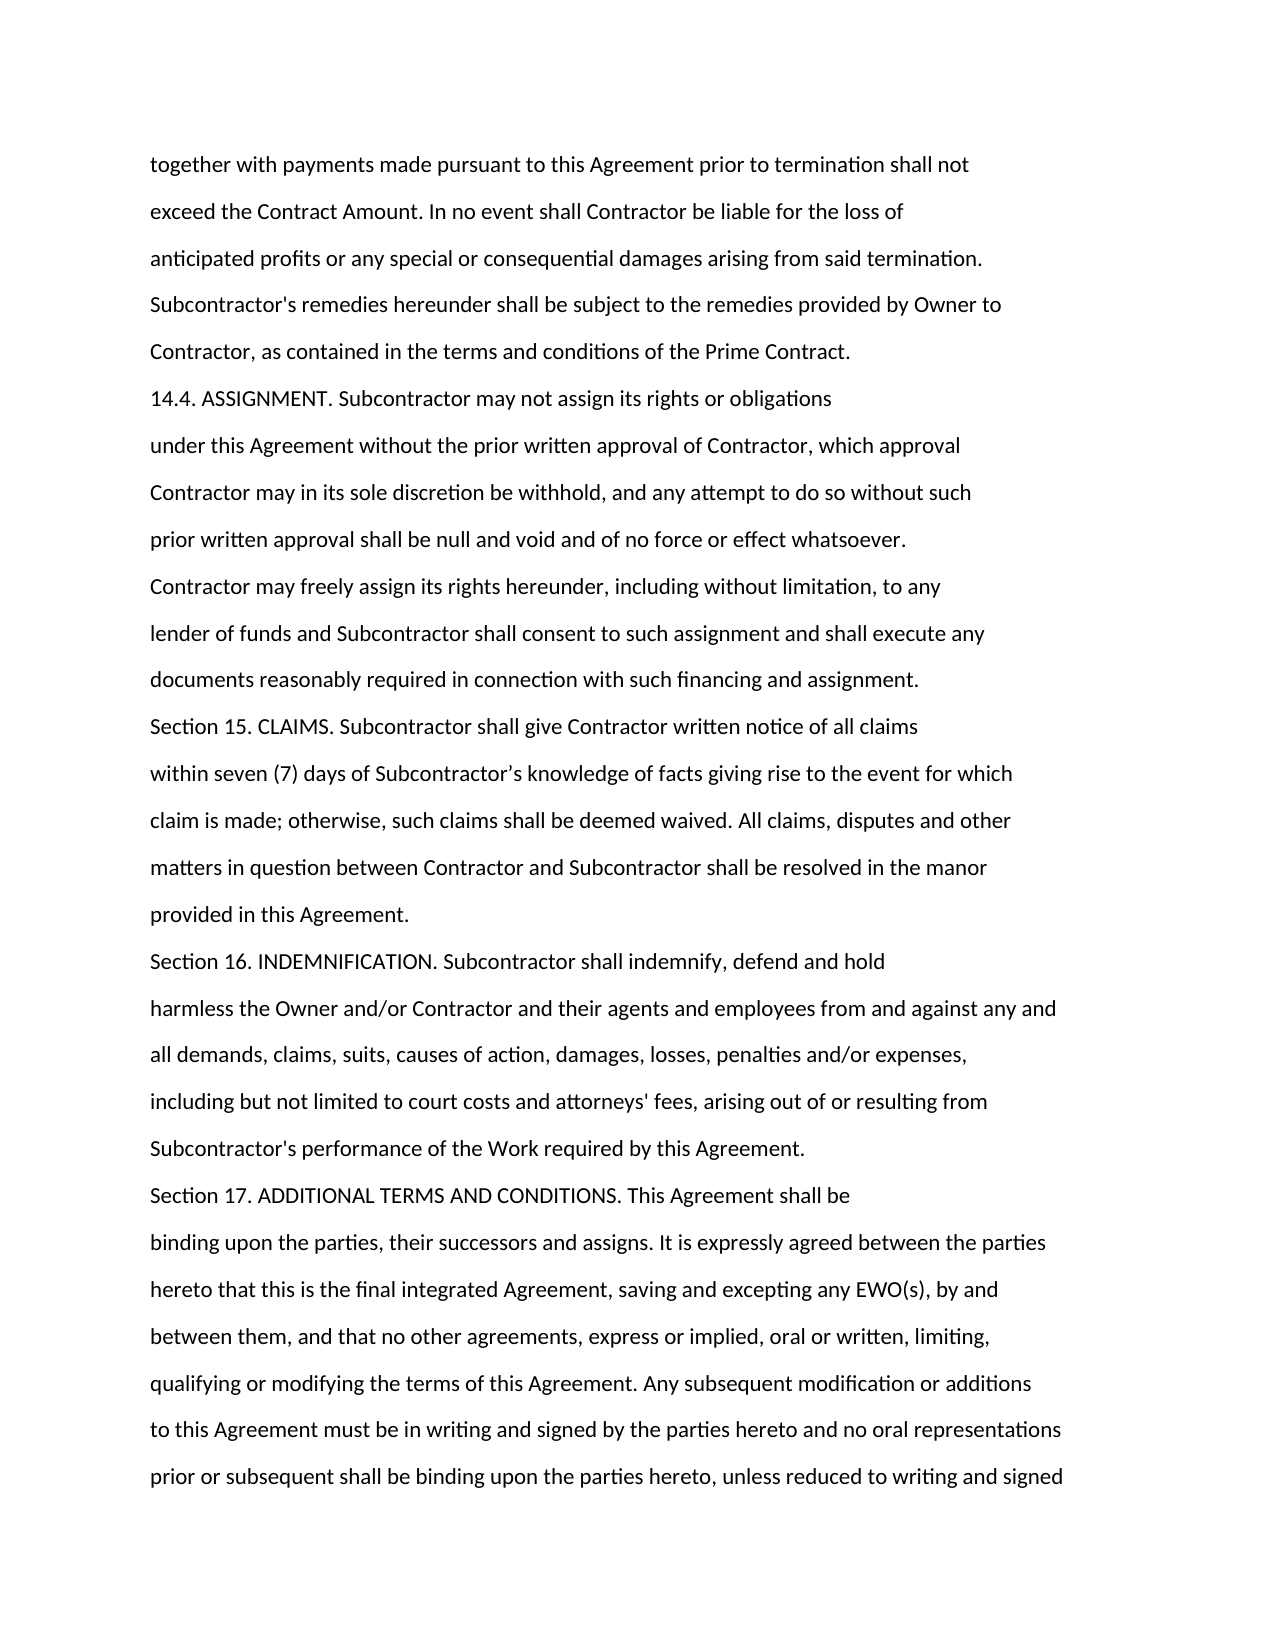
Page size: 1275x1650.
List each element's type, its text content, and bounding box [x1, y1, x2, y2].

text exceed the Contract Amount. In no event shall Contractor be liable for the loss of [150, 197, 1125, 225]
text hereto that this is the final integrated Agreement, saving and excepting any EWO(s), by and [150, 1275, 1125, 1303]
text anticipated profits or any special or consequential damages arising from said termination. [150, 244, 1125, 272]
text claim is made; otherwise, such claims shall be deemed waived. All claims, disputes and other [150, 806, 1125, 834]
text 14.4. ASSIGNMENT. Subcontractor may not assign its rights or obligations [150, 384, 1125, 412]
text Section 16. INDEMNIFICATION. Subcontractor shall indemnify, defend and hold [150, 947, 1125, 975]
text to this Agreement must be in writing and signed by the parties hereto and no oral representations [150, 1416, 1125, 1444]
text qualifying or modifying the terms of this Agreement. Any subsequent modification or additions [150, 1369, 1125, 1397]
text within seven (7) days of Subcontractor’s knowledge of facts giving rise to the event for which [150, 759, 1125, 787]
text Contractor may freely assign its rights hereunder, including without limitation, to any [150, 572, 1125, 600]
text lender of funds and Subcontractor shall consent to such assignment and shall execute any [150, 619, 1125, 647]
text between them, and that no other agreements, express or implied, oral or written, limiting, [150, 1322, 1125, 1350]
text under this Agreement without the prior written approval of Contractor, which approval [150, 431, 1125, 459]
text together with payments made pursuant to this Agreement prior to termination shall not [150, 150, 1125, 178]
text Subcontractor's remedies hereunder shall be subject to the remedies provided by Owner to [150, 291, 1125, 319]
text Contractor, as contained in the terms and conditions of the Prime Contract. [150, 337, 1125, 366]
text documents reasonably required in connection with such financing and assignment. [150, 666, 1125, 694]
text matters in question between Contractor and Subcontractor shall be resolved in the manor [150, 853, 1125, 881]
text prior written approval shall be null and void and of no force or effect whatsoever. [150, 525, 1125, 553]
text provided in this Agreement. [150, 900, 1125, 928]
text harmless the Owner and/or Contractor and their agents and employees from and against any and [150, 994, 1125, 1022]
text including but not limited to court costs and attorneys' fees, arising out of or resulting from [150, 1087, 1125, 1116]
text binding upon the parties, their successors and assigns. It is expressly agreed between the parties [150, 1228, 1125, 1256]
text Section 15. CLAIMS. Subcontractor shall give Contractor written notice of all claims [150, 712, 1125, 741]
text Subcontractor's performance of the Work required by this Agreement. [150, 1134, 1125, 1162]
text Contractor may in its sole discretion be withhold, and any attempt to do so without such [150, 478, 1125, 506]
text Section 17. ADDITIONAL TERMS AND CONDITIONS. This Agreement shall be [150, 1181, 1125, 1209]
text all demands, claims, suits, causes of action, damages, losses, penalties and/or expenses, [150, 1041, 1125, 1069]
text prior or subsequent shall be binding upon the parties hereto, unless reduced to writing and signed [150, 1462, 1125, 1491]
